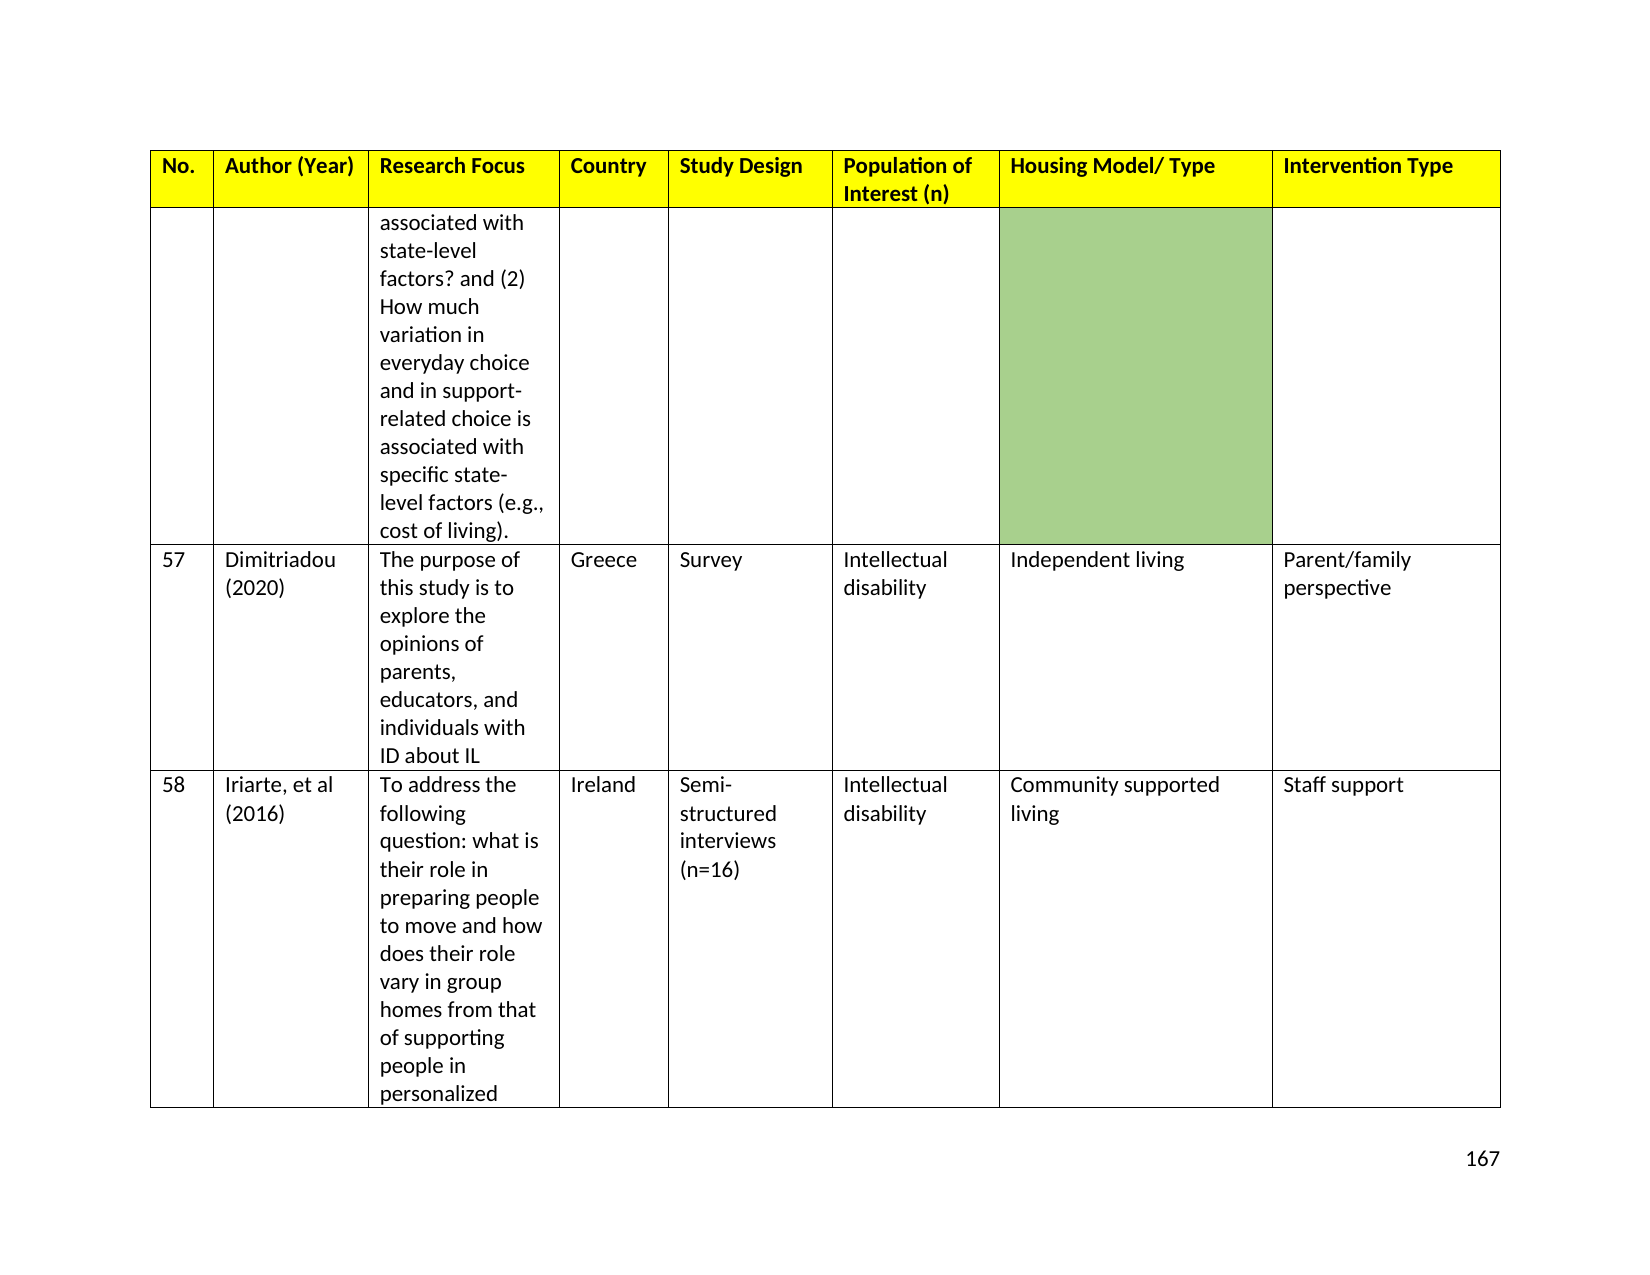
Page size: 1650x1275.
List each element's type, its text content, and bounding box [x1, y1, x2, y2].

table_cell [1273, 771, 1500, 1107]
table_header Population of Interest (n) [833, 151, 999, 207]
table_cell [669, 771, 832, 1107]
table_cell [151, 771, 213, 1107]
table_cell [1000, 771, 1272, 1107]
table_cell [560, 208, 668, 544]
table_header Country [560, 151, 668, 207]
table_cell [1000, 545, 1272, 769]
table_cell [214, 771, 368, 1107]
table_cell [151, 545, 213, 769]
table_header Study Design [669, 151, 832, 207]
table_header No. [151, 151, 213, 207]
table_header Research Focus [369, 151, 559, 207]
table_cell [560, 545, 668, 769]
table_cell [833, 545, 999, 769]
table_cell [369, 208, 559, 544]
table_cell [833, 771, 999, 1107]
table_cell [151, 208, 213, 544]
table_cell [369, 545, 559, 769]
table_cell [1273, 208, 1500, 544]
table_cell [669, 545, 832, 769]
table_header Housing Model/ Type [1000, 151, 1272, 207]
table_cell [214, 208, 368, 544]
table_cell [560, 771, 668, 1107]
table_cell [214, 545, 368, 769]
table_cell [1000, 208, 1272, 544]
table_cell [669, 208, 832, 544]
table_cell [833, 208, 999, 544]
table_header Intervention Type [1273, 151, 1500, 207]
table_header Author (Year) [214, 151, 368, 207]
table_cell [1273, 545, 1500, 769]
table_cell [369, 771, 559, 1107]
